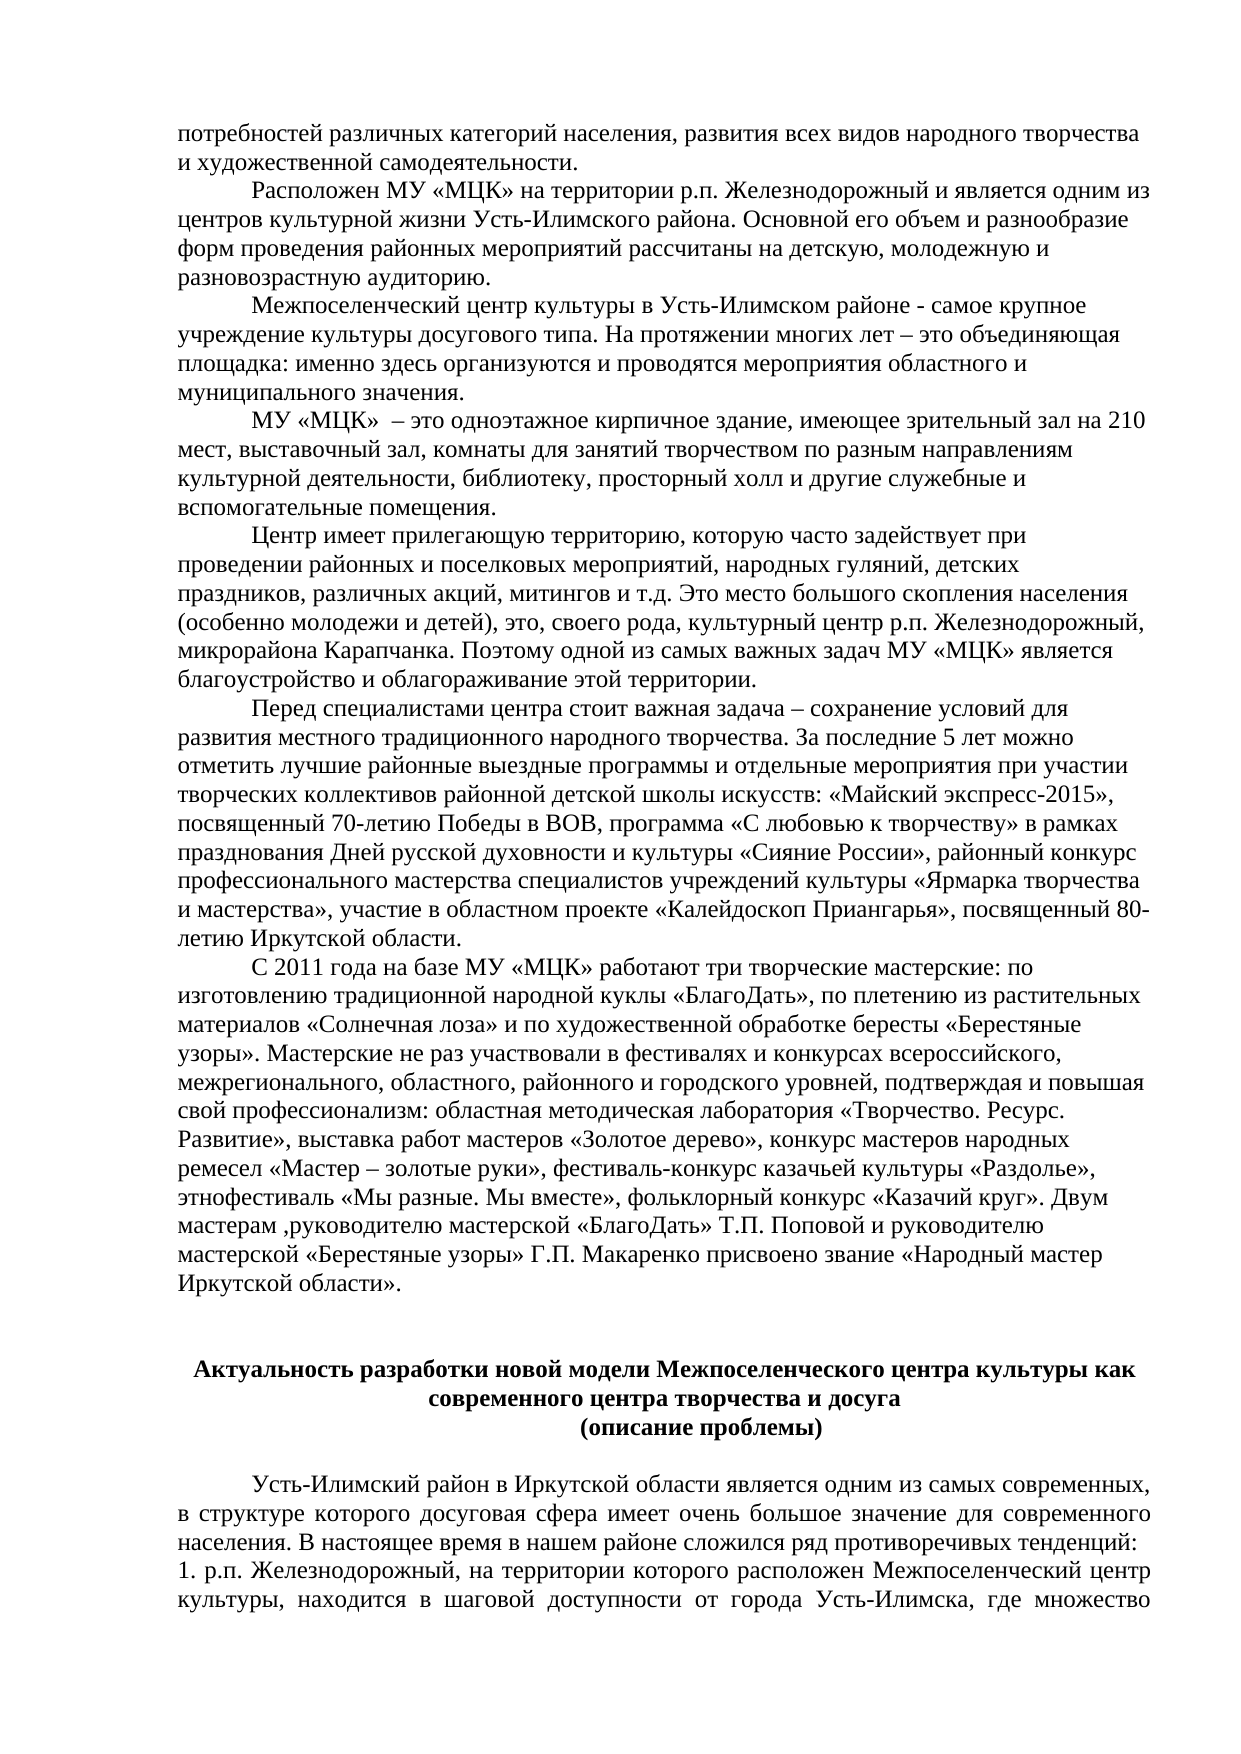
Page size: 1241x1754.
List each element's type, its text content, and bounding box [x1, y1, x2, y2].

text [177, 118, 1152, 176]
text МУ «МЦК» – это одноэтажное кирпичное здание, имеющее зрительный зал на 210 мест, выставочный зал, комнаты для занятий творчеством по разным направлениям культурной деятельности, библиотеку, просторный холл и другие служебные и вспомогательные помещения. [177, 406, 1152, 521]
text Актуальность разработки новой модели Межпоселенческого центра культуры как современного центра творчества и досуга [177, 1354, 1152, 1412]
text С 2011 года на базе МУ «МЦК» работают три творческие мастерские: по изготовлению традиционной народной куклы «БлагоДать», по плетению из растительных материалов «Солнечная лоза» и по художественной обработке бересты «Берестяные узоры». Мастерские не раз участвовали в фестивалях и конкурсах всероссийского, межрегионального, областного, районного и городского уровней, подтверждая и повышая свой профессионализм: областная методическая лаборатория «Творчество. Ресурс. Развитие», выставка работ мастеров «Золотое дерево», конкурс мастеров народных ремесел «Мастер – золотые руки», фестиваль-конкурс казачьей культуры «Раздолье», этнофестиваль «Мы разные. Мы вместе», фольклорный конкурс «Казачий круг». Двум мастерам ,руководителю мастерской «БлагоДать» Т.П. Поповой и руководителю мастерской «Берестяные узоры» Г.П. Макаренко присвоено звание «Народный мастер Иркутской области». [177, 952, 1152, 1297]
text Перед специалистами центра стоит важная задача – сохранение условий для развития местного традиционного народного творчества. За последние 5 лет можно отметить лучшие районные выездные программы и отдельные мероприятия при участии творческих коллективов районной детской школы искусств: «Майский экспресс-2015», посвященный 70-летию Победы в ВОВ, программа «С любовью к творчеству» в рамках празднования Дней русской духовности и культуры «Сияние России», районный конкурс профессионального мастерства специалистов учреждений культуры «Ярмарка творчества и мастерства», участие в областном проекте «Калейдоскоп Приангарья», посвященный 80-летию Иркутской области. [177, 693, 1152, 952]
text Расположен МУ «МЦК» на территории р.п. Железнодорожный и является одним из центров культурной жизни Усть-Илимского района. Основной его объем и разнообразие форм проведения районных мероприятий рассчитаны на детскую, молодежную и разновозрастную аудиторию. [177, 176, 1152, 291]
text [177, 1556, 1152, 1613]
text Усть-Илимский район в Иркутской области является одним из самых современных, в структуре которого досуговая сфера имеет очень большое значение для современного населения. В настоящее время в нашем районе сложился ряд противоречивых тенденций: [177, 1469, 1152, 1556]
text Центр имеет прилегающую территорию, которую часто задействует при проведении районных и поселковых мероприятий, народных гуляний, детских праздников, различных акций, митингов и т.д. Это место большого скопления населения (особенно молодежи и детей), это, своего рода, культурный центр р.п. Железнодорожный, микрорайона Карапчанка. Поэтому одной из самых важных задач МУ «МЦК» является благоустройство и облагораживание этой территории. [177, 521, 1152, 693]
text (описание проблемы) [177, 1412, 1152, 1441]
text Межпоселенческий центр культуры в Усть-Илимском районе - самое крупное учреждение культуры досугового типа. На протяжении многих лет – это объединяющая площадка: именно здесь организуются и проводятся мероприятия областного и муниципального значения. [177, 291, 1152, 406]
